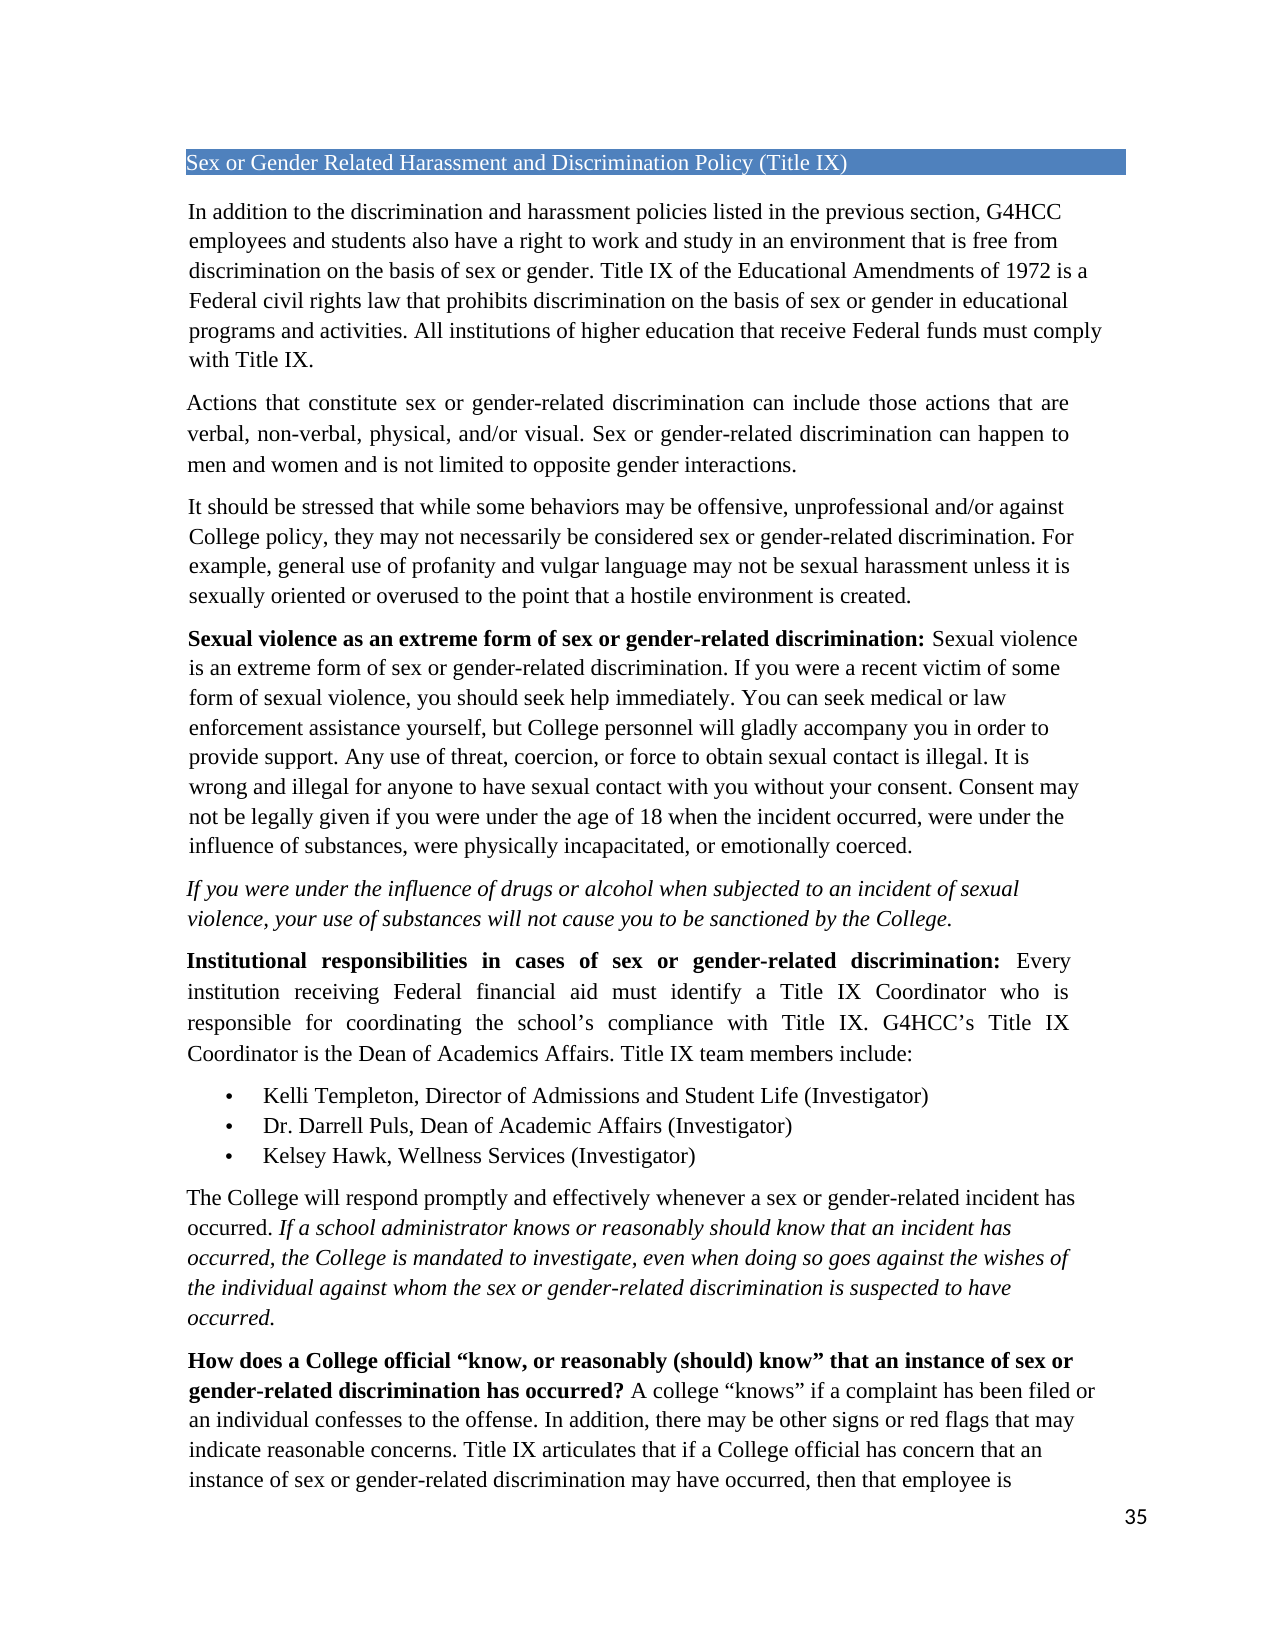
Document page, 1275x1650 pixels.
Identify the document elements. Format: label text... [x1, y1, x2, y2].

text It should be stressed that while some behaviors may be offensive, unprofessional and/or against College policy, they may not necessarily be considered sex or gender-related discrimination. For example, general use of profanity and vulgar language may not be sexual harassment unless it is sexually oriented or overused to the point that a hostile environment is created. [188, 493, 1116, 608]
list Dr. Darrell Puls, Dean of Academic Affairs (Investigator) [225, 1112, 1116, 1138]
text Actions that constitute sex or gender-related discrimination can include those actions that are verbal, non-verbal, physical, and/or visual. Sex or gender-related discrimination can happen to men and women and is not limited to opposite gender interactions. [186, 389, 1071, 477]
text Institutional responsibilities in cases of sex or gender-related discrimination: Every institution receiving Federal financial aid must identify a Title IX Coordinator who is responsible for coordinating the school’s compliance with Title IX. G4HCC’s Title IX Coordinator is the Dean of Academics Affairs. Title IX team members include: [186, 948, 1071, 1066]
text Sexual violence as an extreme form of sex or gender-related discrimination: Sexual violence is an extreme form of sex or gender-related discrimination. If you were a recent victim of some form of sexual violence, you should seek help immediately. You can seek medical or law enforcement assistance yourself, but College personnel will gladly accompany you in order to provide support. Any use of threat, coercion, or force to obtain sexual contact is illegal. It is wrong and illegal for anyone to have sexual contact with you without your consent. Consent may not be legally given if you were under the age of 18 when the incident occurred, were under the influence of substances, were physically incapacitated, or emotionally coerced. [188, 625, 1087, 859]
list Kelsey Hawk, Wellness Services (Investigator) [225, 1142, 1116, 1168]
text If you were under the influence of drugs or alcohol when subjected to an incident of sexual violence, your use of substances will not cause you to be sanctioned by the College. [186, 875, 1083, 931]
text In addition to the discrimination and harassment policies listed in the previous section, G4HCC employees and students also have a right to work and study in an environment that is free from discrimination on the basis of sex or gender. Title IX of the Educational Amendments of 1972 is a Federal civil rights law that prohibits discrimination on the basis of sex or gender in educational programs and activities. All institutions of higher education that receive Federal funds must comply with Title IX. [188, 198, 1116, 373]
list Kelli Templeton, Director of Admissions and Student Life (Investigator) [225, 1082, 1116, 1109]
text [188, 1347, 1096, 1492]
text The College will respond promptly and effectively whenever a sex or gender-related incident has occurred. If a school administrator knows or reasonably should know that an incident has occurred, the College is mandated to investigate, even when doing so goes against the wishes of the individual against whom the sex or gender-related discrimination is suspected to have occurred. [186, 1184, 1083, 1331]
subtitle Sex or Gender Related Harassment and Discrimination Policy (Title IX) [186, 149, 1126, 175]
